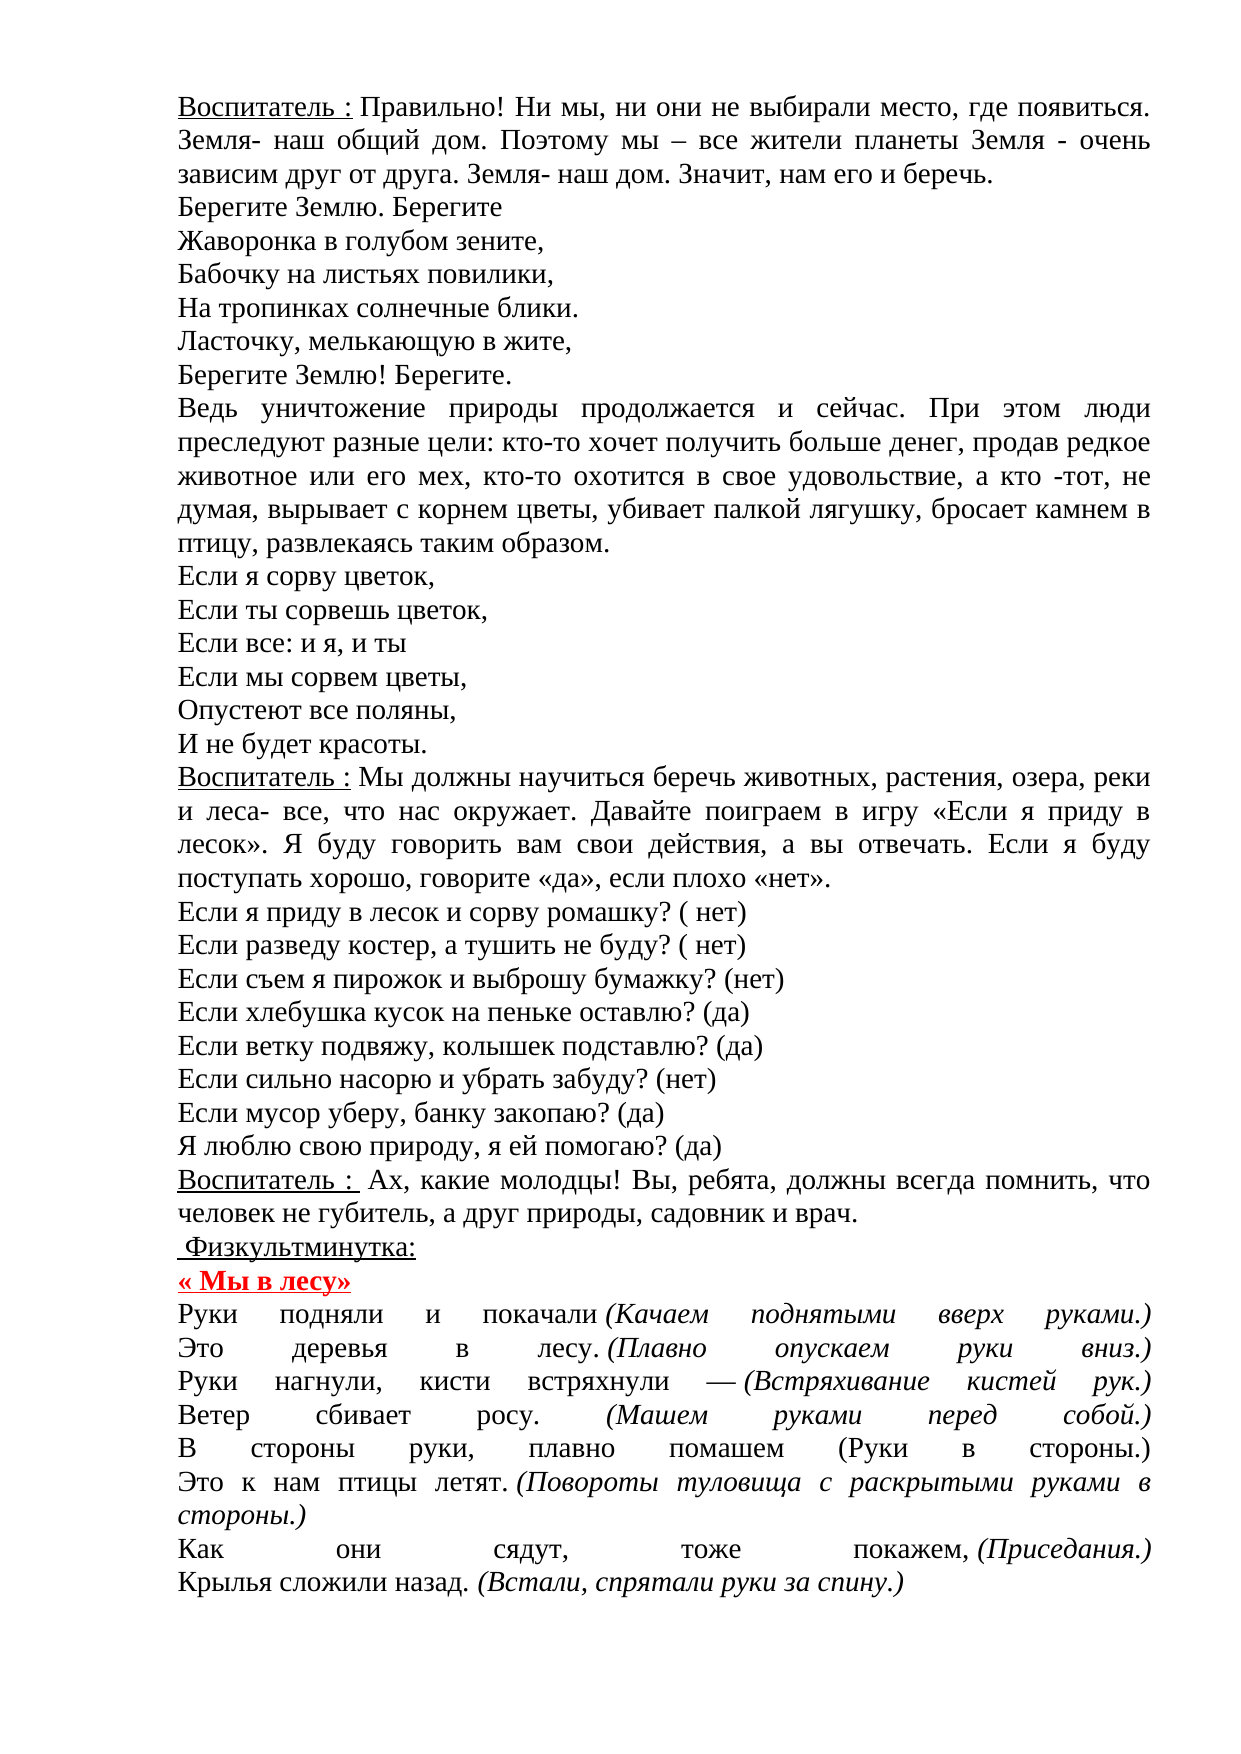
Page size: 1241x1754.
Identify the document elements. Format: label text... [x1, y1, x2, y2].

text И не будет красоты. [177, 726, 1152, 759]
text Воспитатель : Мы должны научиться беречь животных, растения, озера, реки и леса- все, что нас окружает. Давайте поиграем в игру «Если я приду в лесок». Я буду говорить вам свои действия, а вы отвечать. Если я буду поступать хорошо, говорите «да», если плохо «нет». [177, 759, 1152, 894]
text Я люблю свою природу, я ей помогаю? (да) [177, 1128, 1152, 1162]
text « Мы в лесу» [177, 1263, 1152, 1296]
text Бабочку на листьях повилики, [177, 256, 1152, 290]
text Жаворонка в голубом зените, [177, 223, 1152, 256]
text Руки подняли и покачали (Качаем поднятыми вверх руками.) Это деревья в лесу. (Плавно опускаем руки вниз.) Руки нагнули, кисти встряхнули — (Встряхивание кистей рук.) Ветер сбивает росу. (Машем руками перед собой.) В стороны руки, плавно помашем (Руки в стороны.) Это к нам птицы летят. (Повороты туловища с раскрытыми руками в стороны.) Как они сядут, тоже покажем, (Приседания.) Крылья сложили назад. (Встали, спрятали руки за спину.) [177, 1296, 1152, 1598]
text Если съем я пирожок и выброшу бумажку? (нет) [177, 961, 1152, 994]
text Физкультминутка: [177, 1229, 1152, 1263]
text Берегите Землю. Берегите [177, 189, 1152, 223]
text Если ты сорвешь цветок, [177, 592, 1152, 625]
text Если мусор уберу, банку закопаю? (да) [177, 1095, 1152, 1128]
text Если я приду в лесок и сорву ромашку? ( нет) [177, 894, 1152, 927]
text Если я сорву цветок, [177, 558, 1152, 592]
text Если хлебушка кусок на пеньке оставлю? (да) [177, 994, 1152, 1028]
text Опустеют все поляны, [177, 692, 1152, 726]
text Если мы сорвем цветы, [177, 659, 1152, 692]
text На тропинках солнечные блики. [177, 290, 1152, 323]
text Если все: и я, и ты [177, 625, 1152, 659]
text Ласточку, мелькающую в жите, [177, 323, 1152, 357]
text Если сильно насорю и убрать забуду? (нет) [177, 1061, 1152, 1095]
text Воспитатель : Правильно! Ни мы, ни они не выбирали место, где появиться. Земля- наш общий дом. Поэтому мы – все жители планеты Земля - очень зависим друг от друга. Земля- наш дом. Значит, нам его и беречь. [177, 89, 1152, 189]
text Берегите Землю! Берегите. [177, 357, 1152, 391]
text Если разведу костер, а тушить не буду? ( нет) [177, 927, 1152, 961]
text Воспитатель : Ах, какие молодцы! Вы, ребята, должны всегда помнить, что человек не губитель, а друг природы, садовник и врач. [177, 1162, 1152, 1229]
text Если ветку подвяжу, колышек подставлю? (да) [177, 1028, 1152, 1061]
text Ведь уничтожение природы продолжается и сейчас. При этом люди преследуют разные цели: кто-то хочет получить больше денег, продав редкое животное или его мех, кто-то охотится в свое удовольствие, а кто -тот, не думая, вырывает с корнем цветы, убивает палкой лягушку, бросает камнем в птицу, развлекаясь таким образом. [177, 391, 1152, 558]
